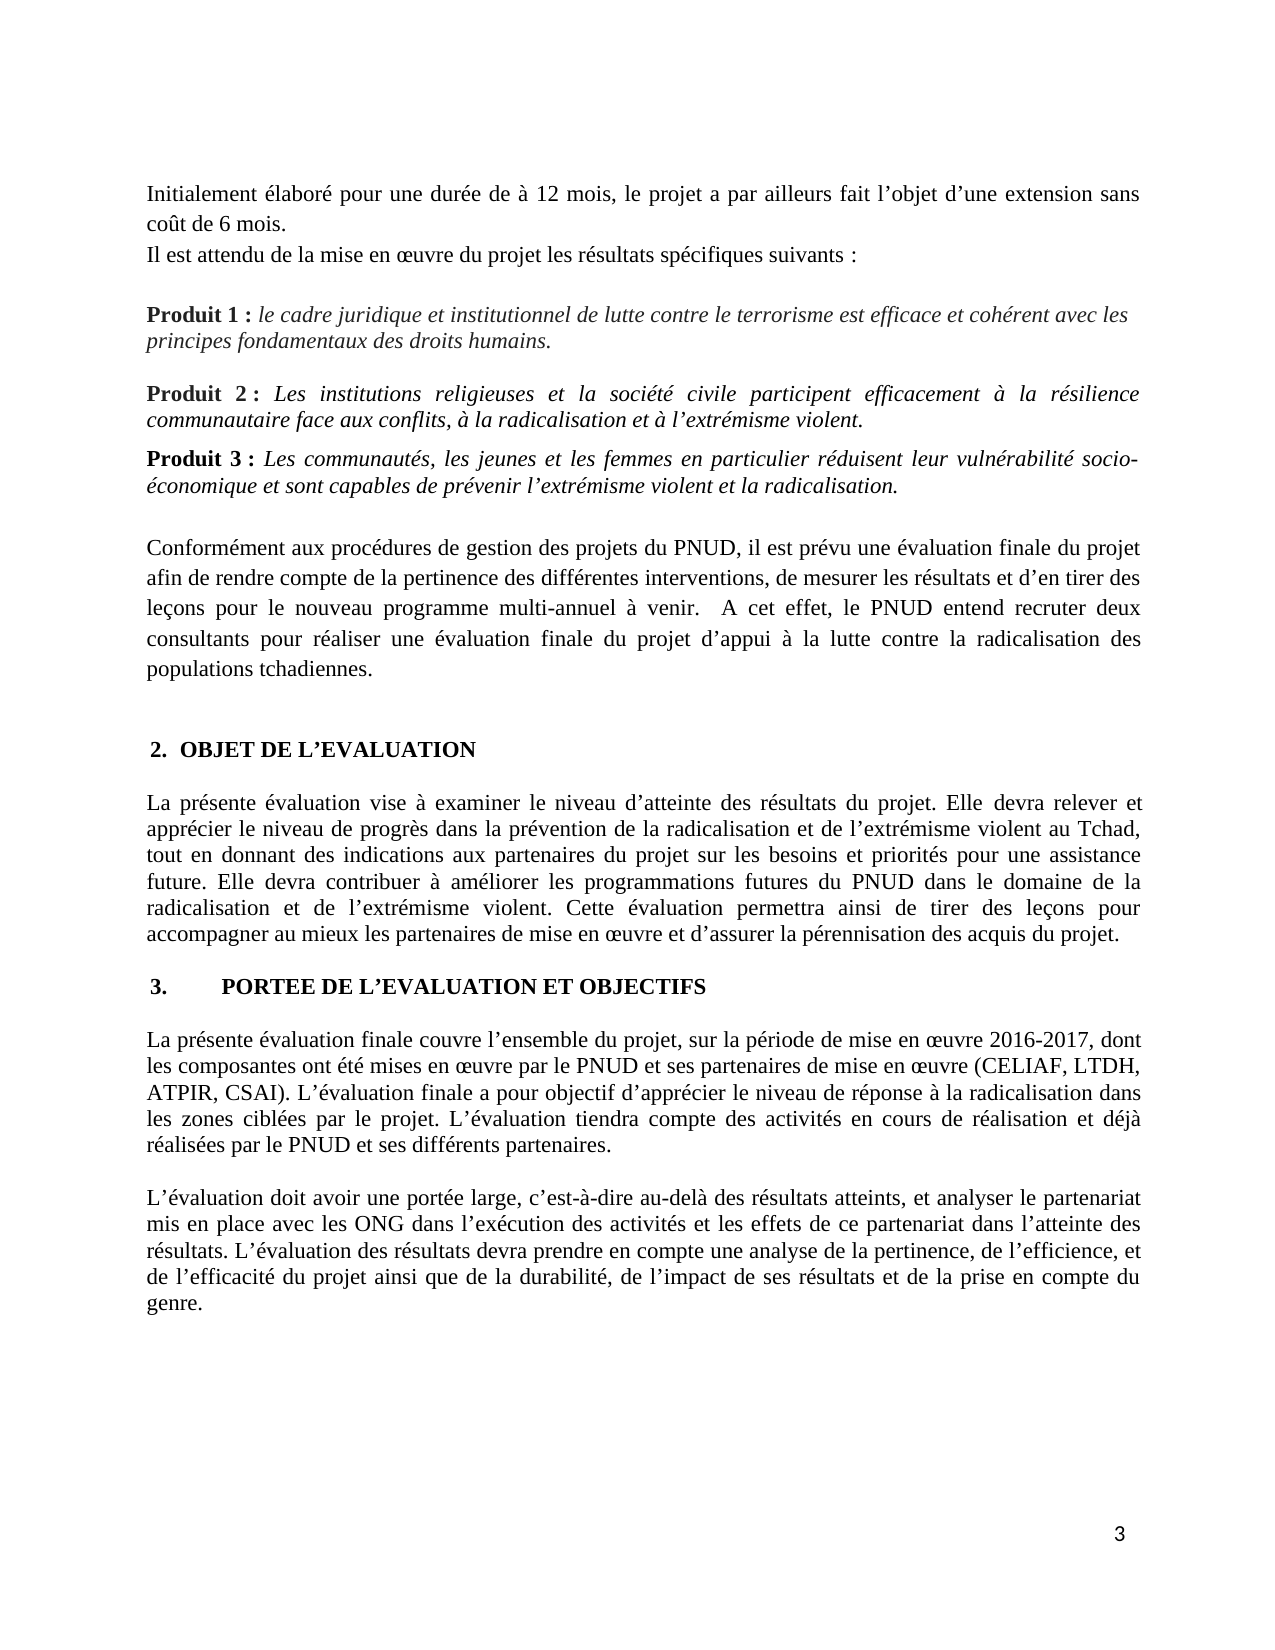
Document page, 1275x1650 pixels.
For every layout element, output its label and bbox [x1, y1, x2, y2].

table_header [135, 736, 1154, 1502]
table_header [135, 150, 1154, 685]
